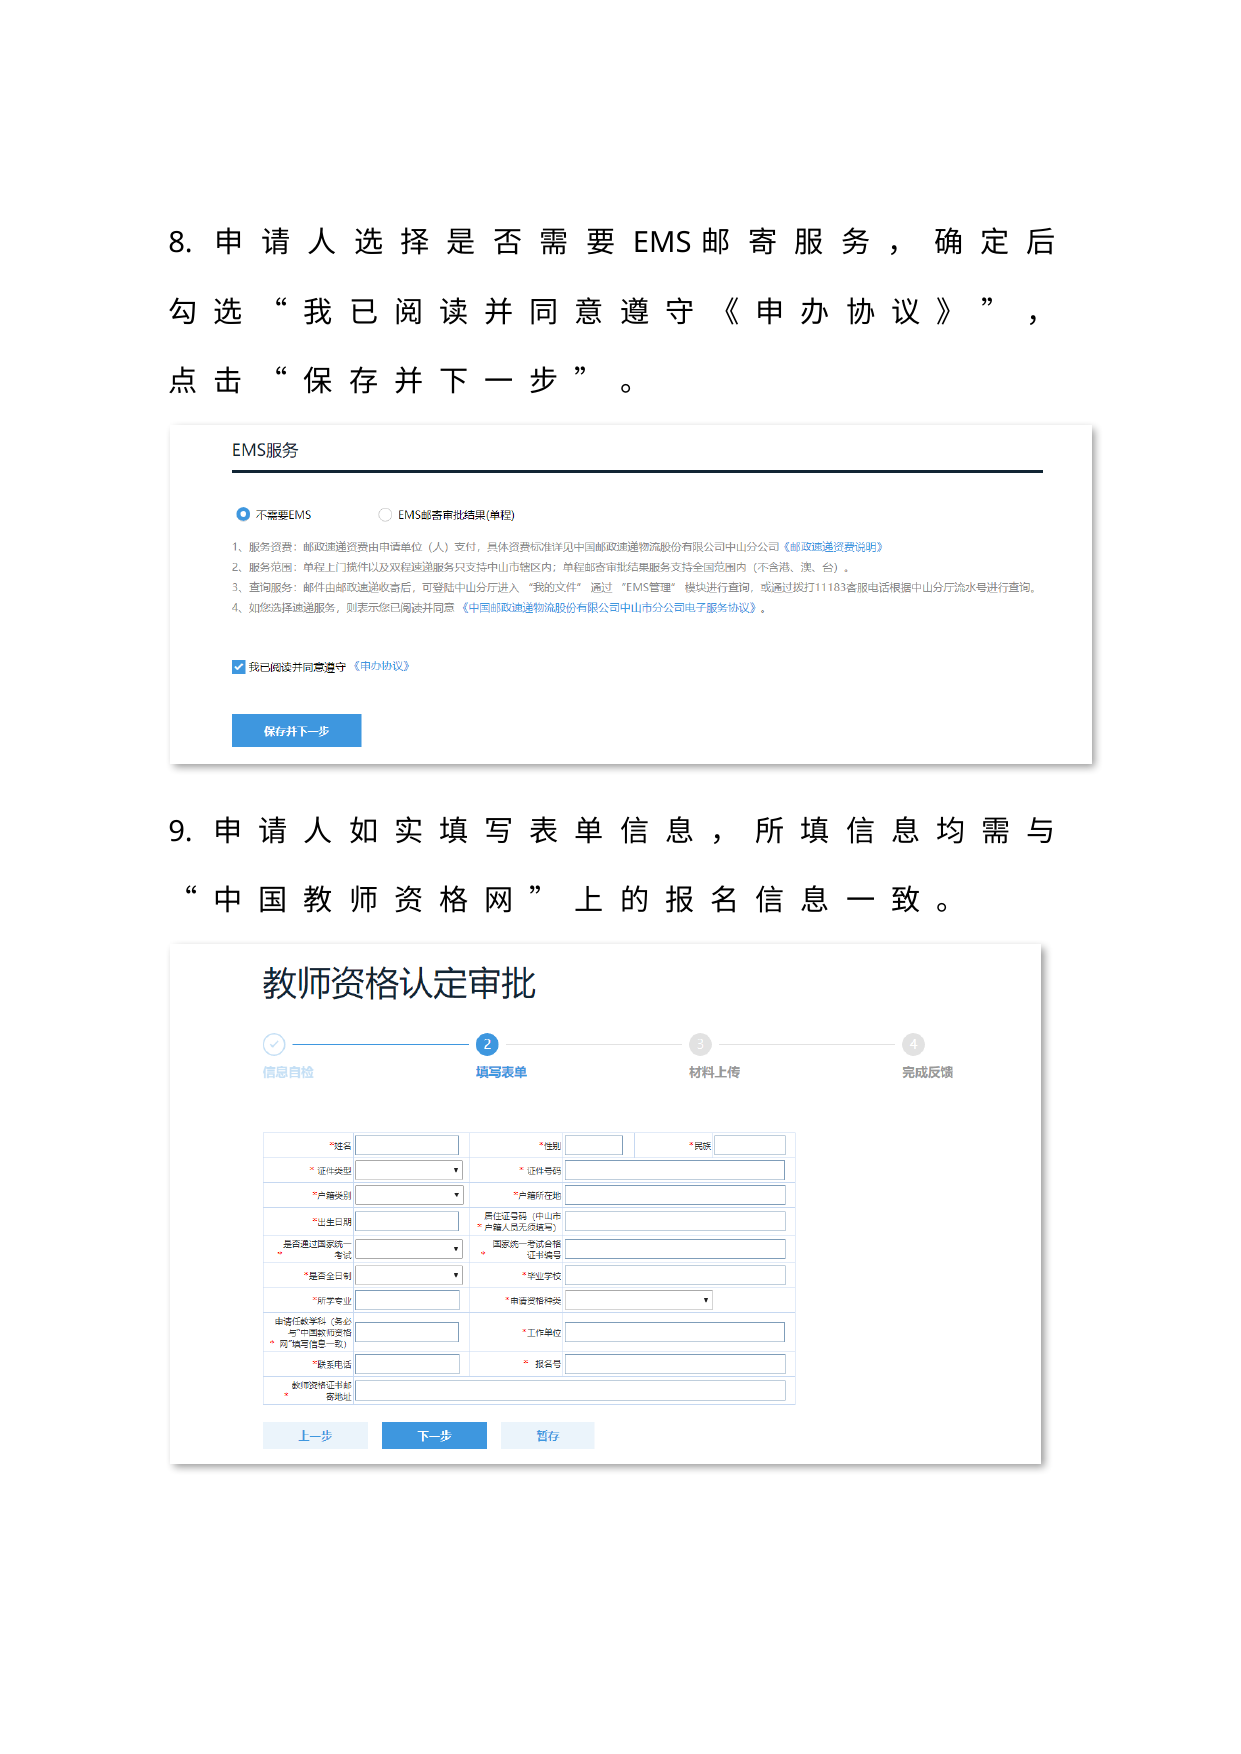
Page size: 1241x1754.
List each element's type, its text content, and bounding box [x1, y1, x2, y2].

text 9.申请人如实填写表单信息，所填信息均需与“中国教师资格网”上的报名信息一致。 [168, 805, 1072, 921]
picture [170, 944, 1041, 1464]
picture [170, 425, 1092, 764]
text 8.申请人选择是否需要EMS邮寄服务，确定后勾选“我已阅读并同意遵守《申办协议》”，点击“保存并下一步”。 [168, 217, 1072, 402]
